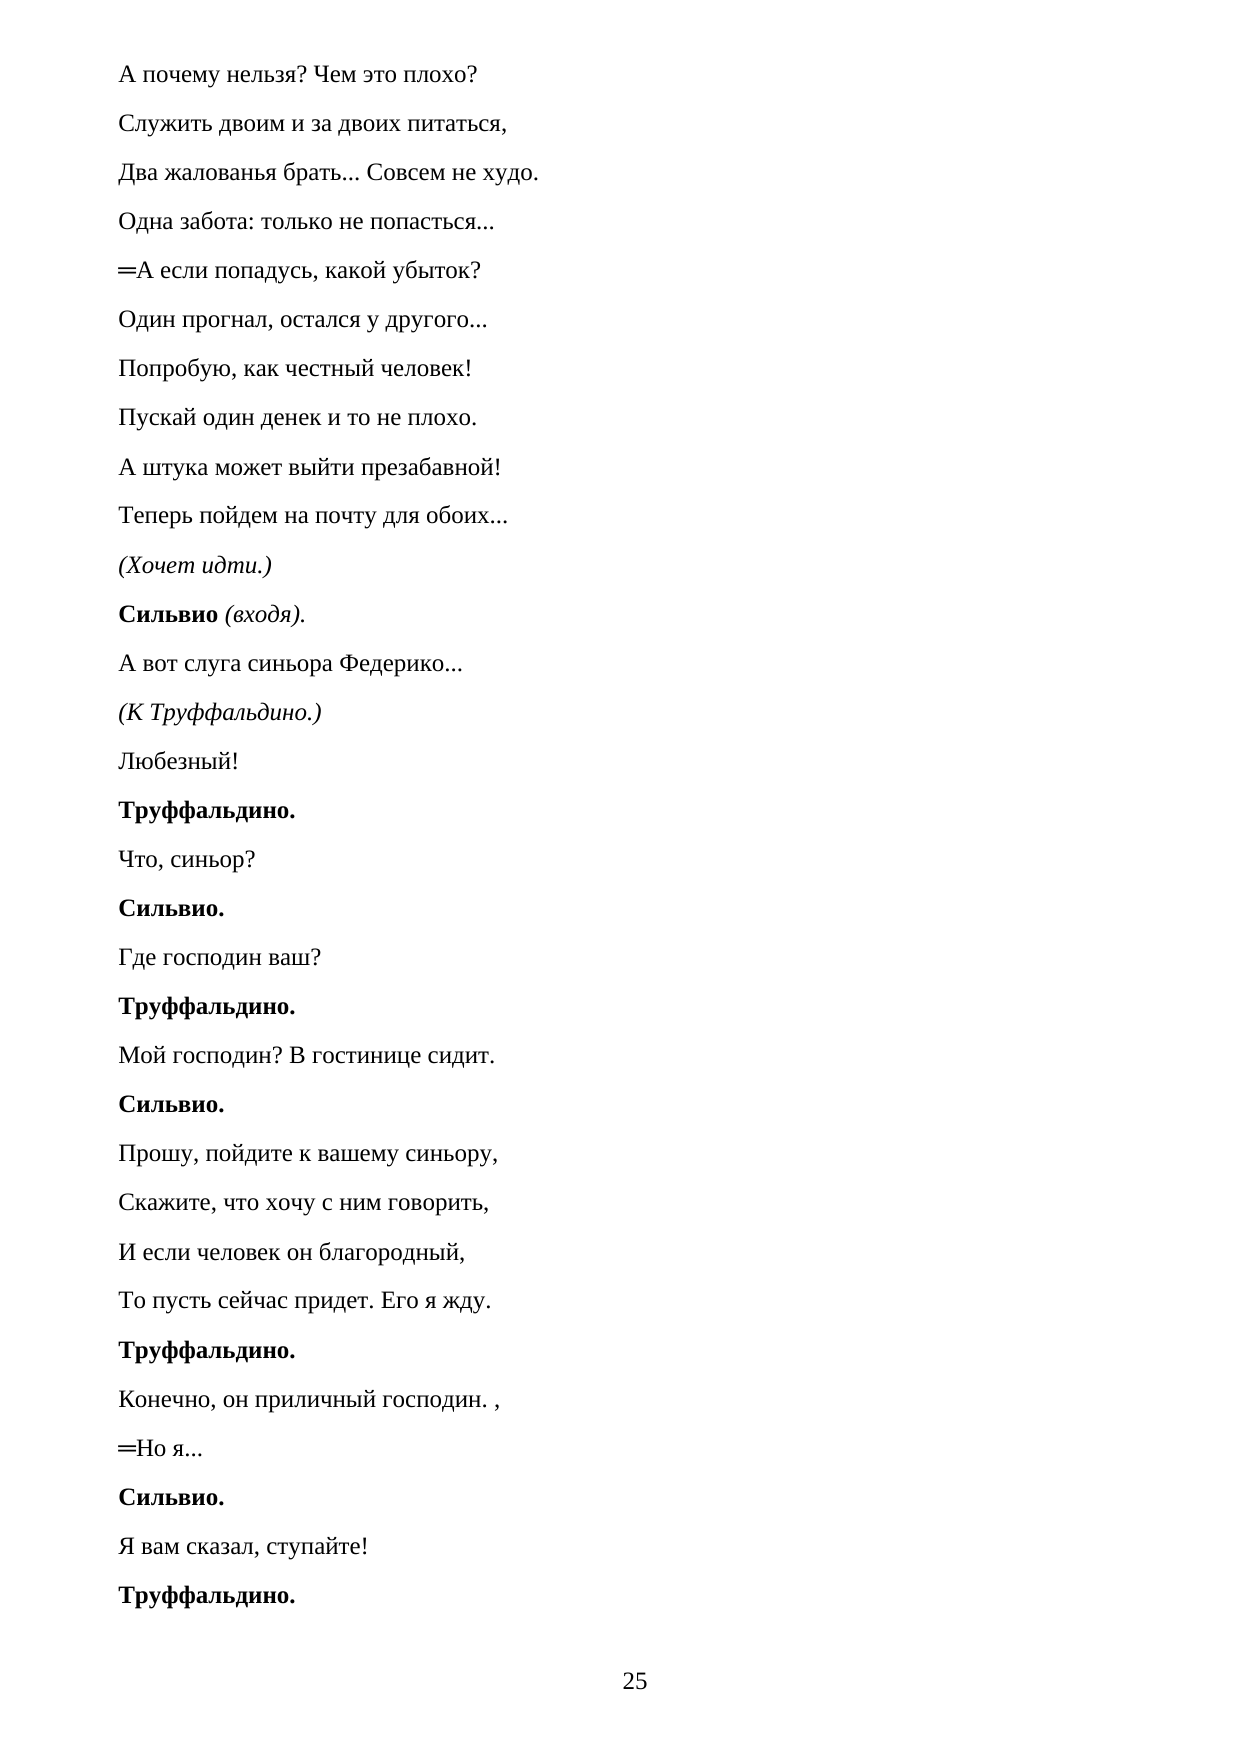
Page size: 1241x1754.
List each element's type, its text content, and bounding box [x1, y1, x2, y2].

text Я вам сказал, ступайте! [118, 1531, 1152, 1560]
text То пусть сейчас придет. Его я жду. [118, 1286, 1152, 1314]
text А почему нельзя? Чем это плохо? [118, 59, 1152, 88]
text Скажите, что хочу с ним говорить, [118, 1187, 1152, 1216]
text ═Но я... [118, 1433, 1152, 1462]
text Где господин ваш? [118, 942, 1152, 971]
text Пускай один денек и то не плохо. [118, 402, 1152, 431]
text И если человек он благородный, [118, 1237, 1152, 1265]
text Теперь пойдем на почту для обоих... [118, 501, 1152, 529]
text ═А если попадусь, какой убыток? [118, 255, 1152, 284]
text А штука может выйти презабавной! [118, 452, 1152, 480]
text Попробую, как честный человек! [118, 353, 1152, 382]
text Сильвио. [118, 1482, 1152, 1511]
text Сильвио (входя). [118, 599, 1152, 627]
text Труффальдино. [118, 991, 1152, 1020]
text Служить двоим и за двоих питаться, [118, 108, 1152, 137]
text Мой господин? В гостинице сидит. [118, 1040, 1152, 1069]
text Сильвио. [118, 893, 1152, 922]
text Любезный! [118, 746, 1152, 775]
text (К Труффальдино.) [118, 697, 1152, 726]
text Конечно, он приличный господин. , [118, 1384, 1152, 1412]
text Одна забота: только не попасться... [118, 206, 1152, 235]
text (Хочет идти.) [118, 550, 1152, 578]
text Труффальдино. [118, 1335, 1152, 1363]
text Сильвио. [118, 1089, 1152, 1118]
text Труффальдино. [118, 795, 1152, 824]
text Что, синьор? [118, 844, 1152, 873]
text Один прогнал, остался у другого... [118, 304, 1152, 333]
text Прошу, пойдите к вашему синьору, [118, 1138, 1152, 1167]
text Труффальдино. [118, 1580, 1152, 1609]
text А вот слуга синьора Федерико... [118, 648, 1152, 677]
text Два жалованья брать... Совсем не худо. [118, 157, 1152, 186]
